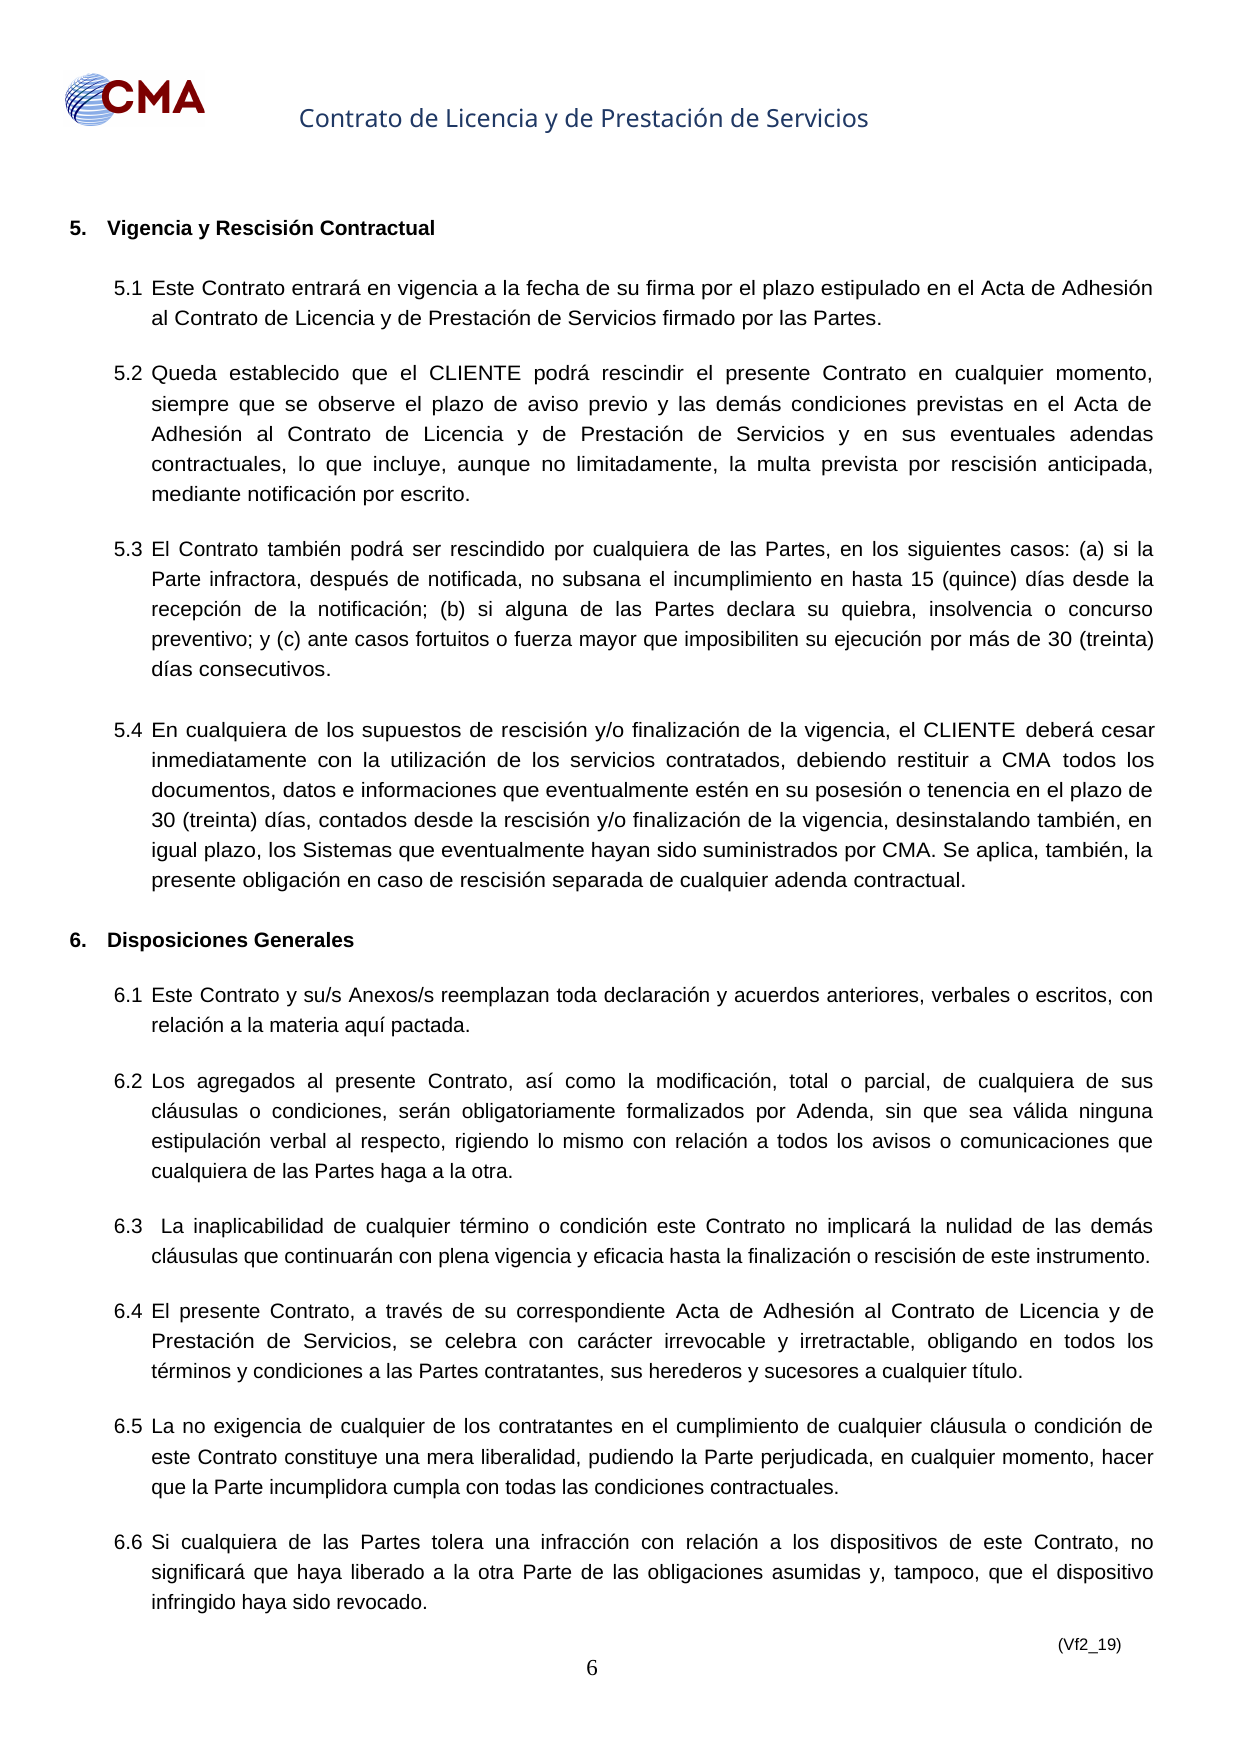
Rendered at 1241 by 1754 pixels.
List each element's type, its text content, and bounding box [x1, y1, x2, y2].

list Este Contrato entrará en vigencia a la fecha de su firma por el plazo estipulado en el Acta de Adhesión al Contrato de Licencia y de Prestación de Servicios firmado por las Partes. [114, 276, 1155, 330]
list Queda establecido que el CLIENTE podrá rescindir el presente Contrato en cualquier momento, siempre que se observe el plazo de aviso previo y las demás condiciones previstas en el Acta de Adhesión al Contrato de Licencia y de Prestación de Servicios y en sus eventuales adendas contractuales, lo que incluye, aunque no limitadamente, la multa prevista por rescisión anticipada, mediante notificación por escrito. [114, 361, 1155, 506]
list Si cualquiera de las Partes tolera una infracción con relación a los dispositivos de este Contrato, no significará que haya liberado a la otra Parte de las obligaciones asumidas y, tampoco, que el dispositivo infringido haya sido revocado. [114, 1530, 1155, 1614]
list Este Contrato y su/s Anexos/s reemplazan toda declaración y acuerdos anteriores, verbales o escritos, con relación a la materia aquí pactada. [114, 983, 1155, 1037]
list En cualquiera de los supuestos de rescisión y/o finalización de la vigencia, el CLIENTE deberá cesar inmediatamente con la utilización de los servicios contratados, debiendo restituir a CMA todos los documentos, datos e informaciones que eventualmente estén en su posesión o tenencia en el plazo de 30 (treinta) días, contados desde la rescisión y/o finalización de la vigencia, desinstalando también, en igual plazo, los Sistemas que eventualmente hayan sido suministrados por CMA. Se aplica, también, la presente obligación en caso de rescisión separada de cualquier adenda contractual. [114, 717, 1155, 892]
picture [62, 70, 205, 127]
list Vigencia y Rescisión Contractual [69, 216, 1155, 240]
list El presente Contrato, a través de su correspondiente Acta de Adhesión al Contrato de Licencia y de Prestación de Servicios, se celebra con carácter irrevocable y irretractable, obligando en todos los términos y condiciones a las Partes contratantes, sus herederos y sucesores a cualquier título. [114, 1299, 1155, 1383]
list La inaplicabilidad de cualquier término o condición este Contrato no implicará la nulidad de las demás cláusulas que continuarán con plena vigencia y eficacia hasta la finalización o rescisión de este instrumento. [114, 1214, 1155, 1268]
list Los agregados al presente Contrato, así como la modificación, total o parcial, de cualquiera de sus cláusulas o condiciones, serán obligatoriamente formalizados por Adenda, sin que sea válida ninguna estipulación verbal al respecto, rigiendo lo mismo con relación a todos los avisos o comunicaciones que cualquiera de las Partes haga a la otra. [114, 1068, 1155, 1183]
list La no exigencia de cualquier de los contratantes en el cumplimiento de cualquier cláusula o condición de este Contrato constituye una mera liberalidad, pudiendo la Parte perjudicada, en cualquier momento, hacer que la Parte incumplidora cumpla con todas las condiciones contractuales. [114, 1414, 1155, 1498]
list Disposiciones Generales [69, 928, 1155, 952]
list El Contrato también podrá ser rescindido por cualquiera de las Partes, en los siguientes casos: (a) si la Parte infractora, después de notificada, no subsana el incumplimiento en hasta 15 (quince) días desde la recepción de la notificación; (b) si alguna de las Partes declara su quiebra, insolvencia o concurso preventivo; y (c) ante casos fortuitos o fuerza mayor que imposibiliten su ejecución por más de 30 (treinta) días consecutivos. [114, 537, 1155, 681]
